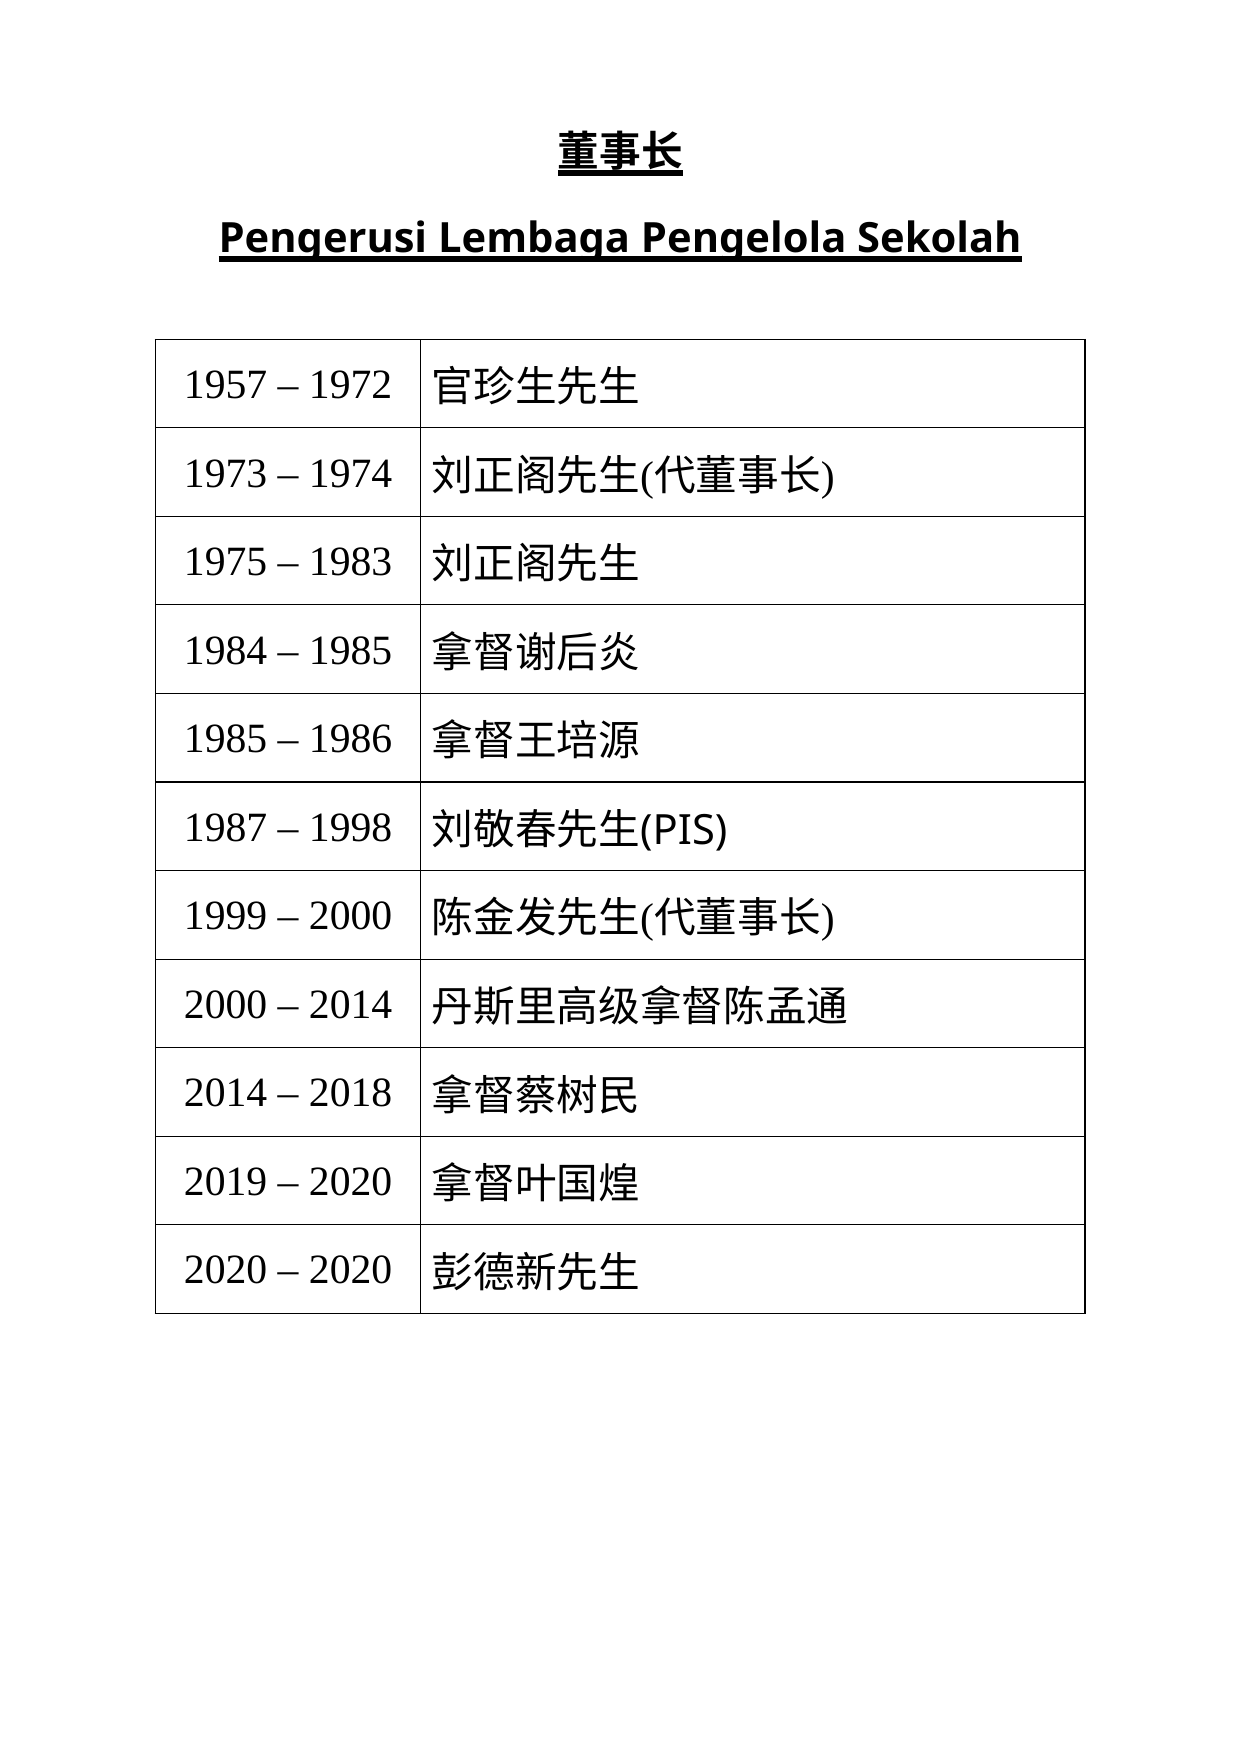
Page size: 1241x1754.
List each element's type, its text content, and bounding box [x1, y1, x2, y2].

table_cell 1987 – 1998 [156, 783, 420, 870]
text 董事长 [112, 118, 1128, 178]
table_cell 1984 – 1985 [156, 605, 420, 693]
table_cell 拿督王培源 [421, 694, 1084, 781]
table_cell 2019 – 2020 [156, 1137, 420, 1224]
table_cell 拿督谢后炎 [421, 605, 1084, 693]
table_header 官珍生先生 [421, 340, 1084, 427]
table_cell 2014 – 2018 [156, 1048, 420, 1136]
table_header 1957 – 1972 [156, 340, 420, 427]
table_cell 1973 – 1974 [156, 428, 420, 516]
table_cell 1999 – 2000 [156, 871, 420, 958]
table_cell 2000 – 2014 [156, 960, 420, 1047]
table_cell 丹斯里高级拿督陈孟通 [421, 960, 1084, 1047]
table_cell 刘正阁先生 [421, 517, 1084, 604]
table_cell 拿督叶国煌 [421, 1137, 1084, 1224]
table_cell 彭德新先生 [421, 1225, 1084, 1313]
table_cell 拿督蔡树民 [421, 1048, 1084, 1136]
table_cell 陈金发先生(代董事长) [421, 871, 1084, 958]
table_cell 1975 – 1983 [156, 517, 420, 604]
table_cell 2020 – 2020 [156, 1225, 420, 1313]
table_cell 1985 – 1986 [156, 694, 420, 781]
table_cell 刘正阁先生(代董事长) [421, 428, 1084, 516]
table_cell 刘敬春先生(PIS) [421, 783, 1084, 870]
text Pengerusi Lembaga Pengelola Sekolah [112, 208, 1128, 265]
